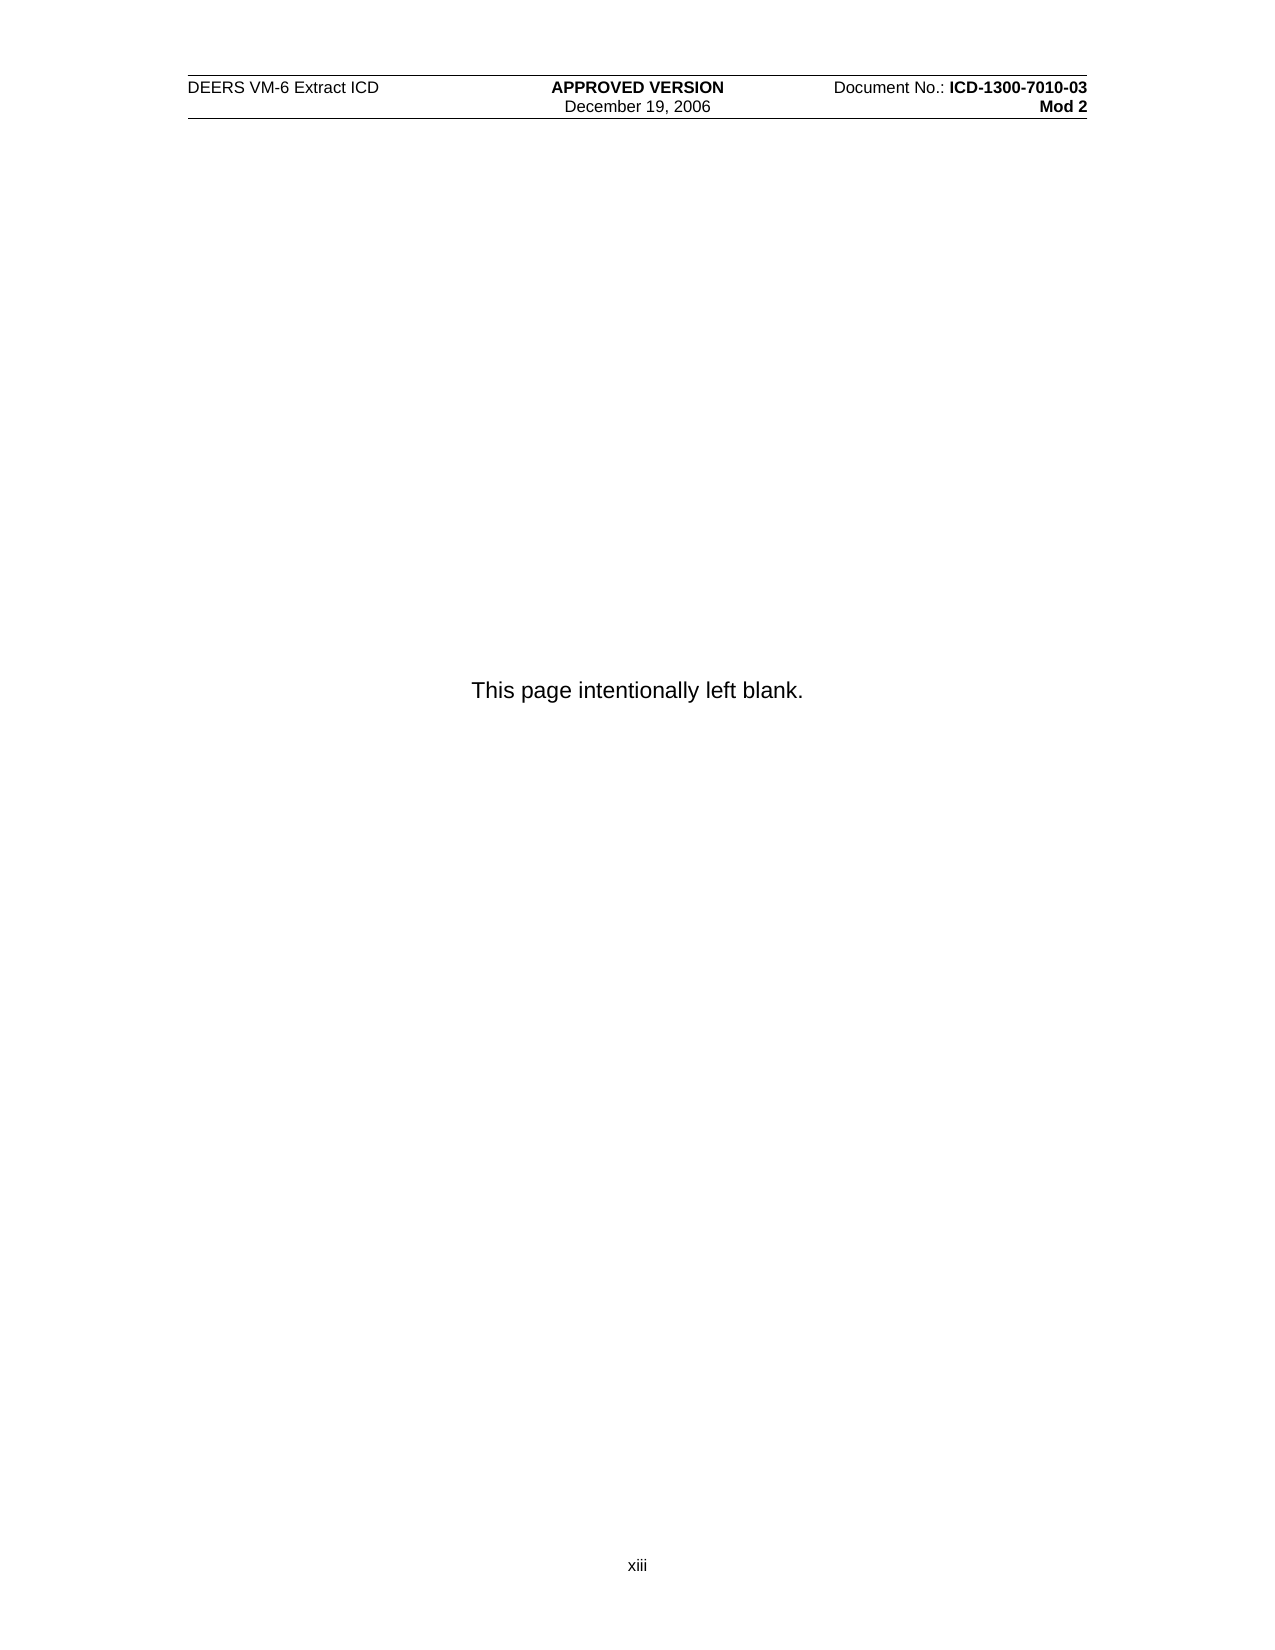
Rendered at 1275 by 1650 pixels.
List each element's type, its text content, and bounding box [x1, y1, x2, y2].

text This page intentionally left blank. [187, 677, 1087, 704]
